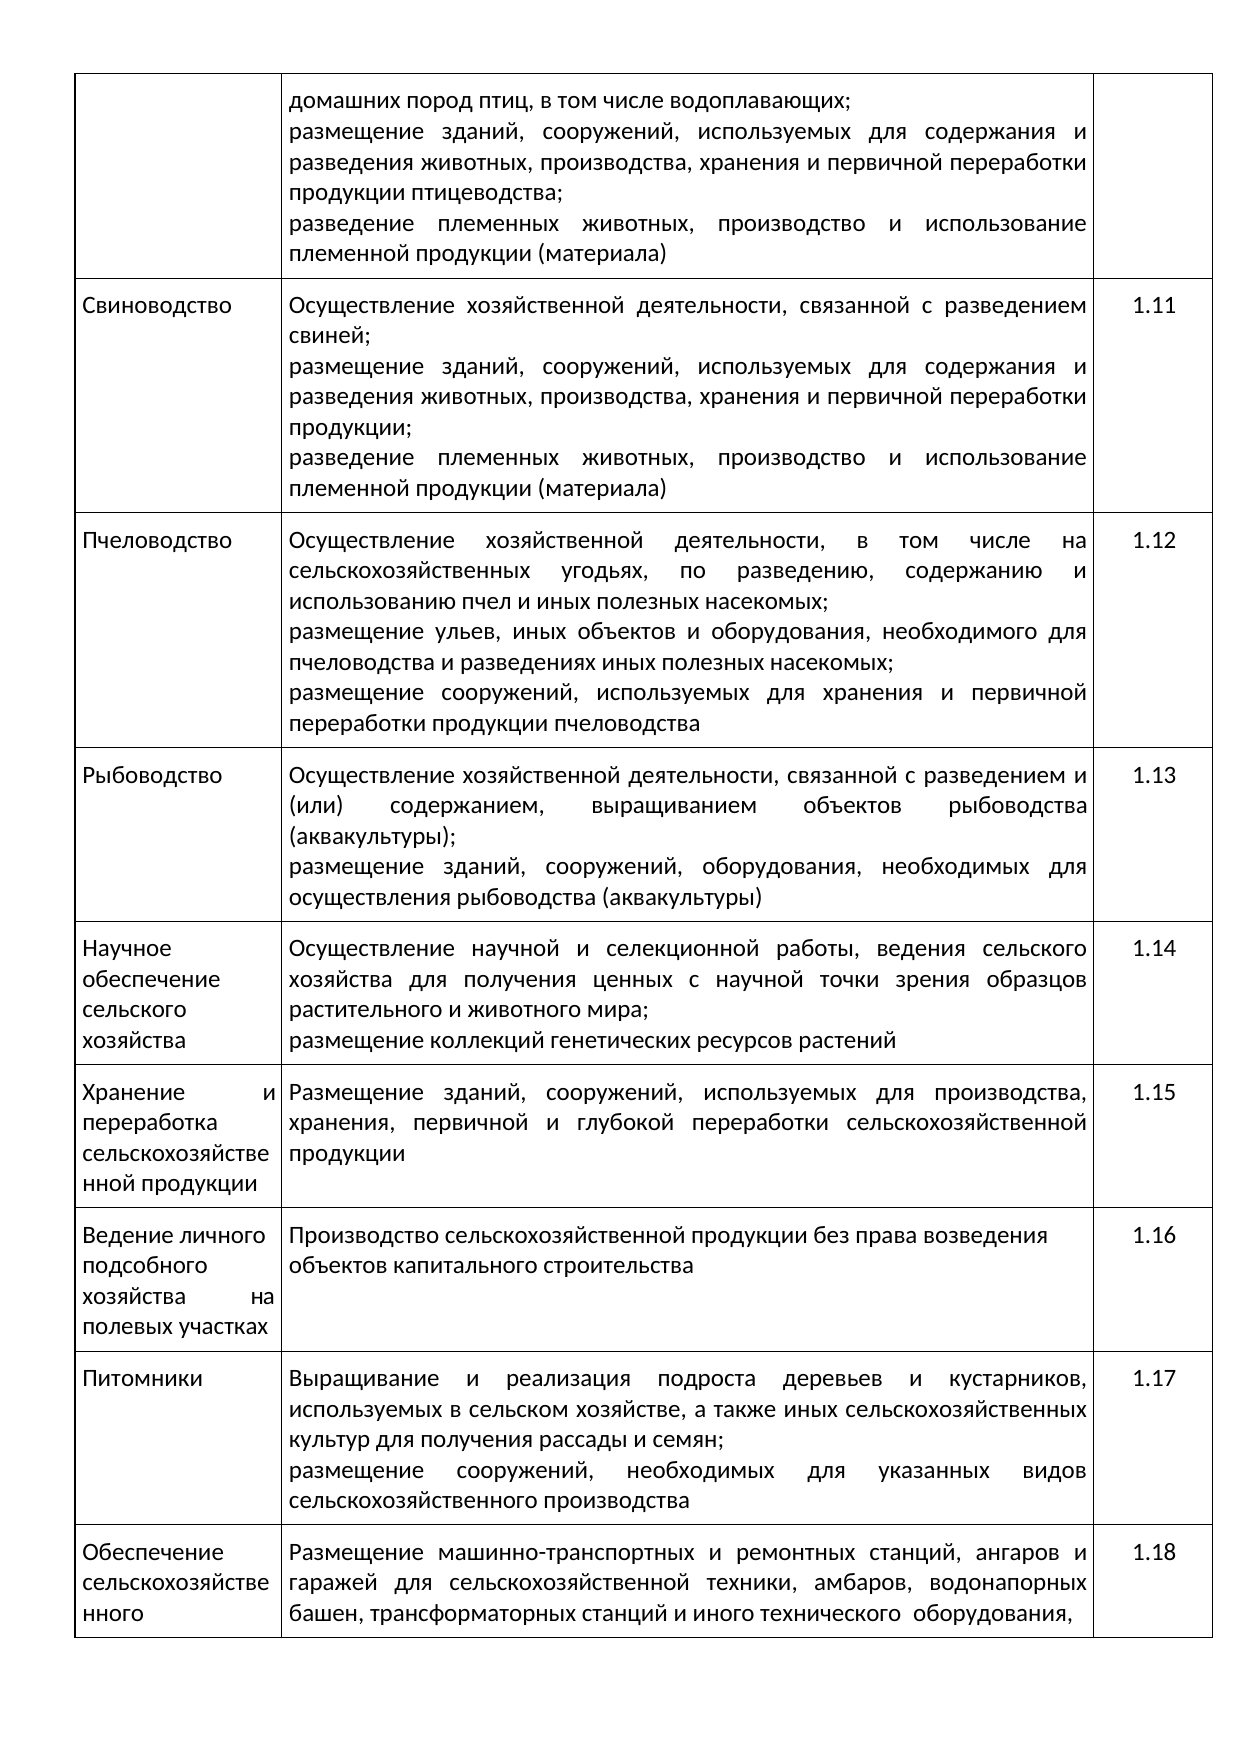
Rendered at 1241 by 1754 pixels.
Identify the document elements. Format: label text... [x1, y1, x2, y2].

table_cell 1.15 [1094, 1065, 1212, 1207]
table_cell Производство сельскохозяйственной продукции без права возведения объектов капитального строительства [282, 1208, 1093, 1351]
table_cell Размещение зданий, сооружений, используемых для производства, хранения, первичной и глубокой переработки сельскохозяйственной продукции [282, 1065, 1093, 1207]
table_cell 1.14 [1094, 922, 1212, 1064]
table_cell Пчеловодство [76, 513, 281, 747]
table_cell Питомники [76, 1352, 281, 1524]
table_cell 1.16 [1094, 1208, 1212, 1351]
table_cell Научное обеспечение сельского хозяйства [76, 922, 281, 1064]
table_header домашних пород птиц, в том числе водоплавающих; размещение зданий, сооружений, используемых для содержания и разведения животных, производства, хранения и первичной переработки продукции птицеводства; разведение племенных животных, производство и использование племенной продукции (материала) [282, 74, 1093, 277]
table_cell Ведение личного подсобного хозяйства на полевых участках [76, 1208, 281, 1351]
table_cell 1.12 [1094, 513, 1212, 747]
table_cell Обеспечение сельскохозяйстве нного [76, 1525, 281, 1637]
table_cell Хранение и переработка сельскохозяйстве нной продукции [76, 1065, 281, 1207]
table_cell 1.11 [1094, 279, 1212, 512]
table_cell 1.17 [1094, 1352, 1212, 1524]
table_cell Осуществление научной и селекционной работы, ведения сельского хозяйства для получения ценных с научной точки зрения образцов растительного и животного мира; размещение коллекций генетических ресурсов растений [282, 922, 1093, 1064]
table_cell Рыбоводство [76, 748, 281, 921]
table_header [76, 74, 281, 277]
table_cell 1.18 [1094, 1525, 1212, 1637]
table_cell Осуществление хозяйственной деятельности, связанной с разведением и (или) содержанием, выращиванием объектов рыбоводства (аквакультуры); размещение зданий, сооружений, оборудования, необходимых для осуществления рыбоводства (аквакультуры) [282, 748, 1093, 921]
table_header [1094, 74, 1212, 277]
table_cell Размещение машинно-транспортных и ремонтных станций, ангаров и гаражей для сельскохозяйственной техники, амбаров, водонапорных башен, трансформаторных станций и иного технического оборудования, [282, 1525, 1093, 1637]
table_cell Свиноводство [76, 279, 281, 512]
table_cell Осуществление хозяйственной деятельности, в том числе на сельскохозяйственных угодьях, по разведению, содержанию и использованию пчел и иных полезных насекомых; размещение ульев, иных объектов и оборудования, необходимого для пчеловодства и разведениях иных полезных насекомых; размещение сооружений, используемых для хранения и первичной переработки продукции пчеловодства [282, 513, 1093, 747]
table_cell 1.13 [1094, 748, 1212, 921]
table_cell Выращивание и реализация подроста деревьев и кустарников, используемых в сельском хозяйстве, а также иных сельскохозяйственных культур для получения рассады и семян; размещение сооружений, необходимых для указанных видов сельскохозяйственного производства [282, 1352, 1093, 1524]
table_cell Осуществление хозяйственной деятельности, связанной с разведением свиней; размещение зданий, сооружений, используемых для содержания и разведения животных, производства, хранения и первичной переработки продукции; разведение племенных животных, производство и использование племенной продукции (материала) [282, 279, 1093, 512]
